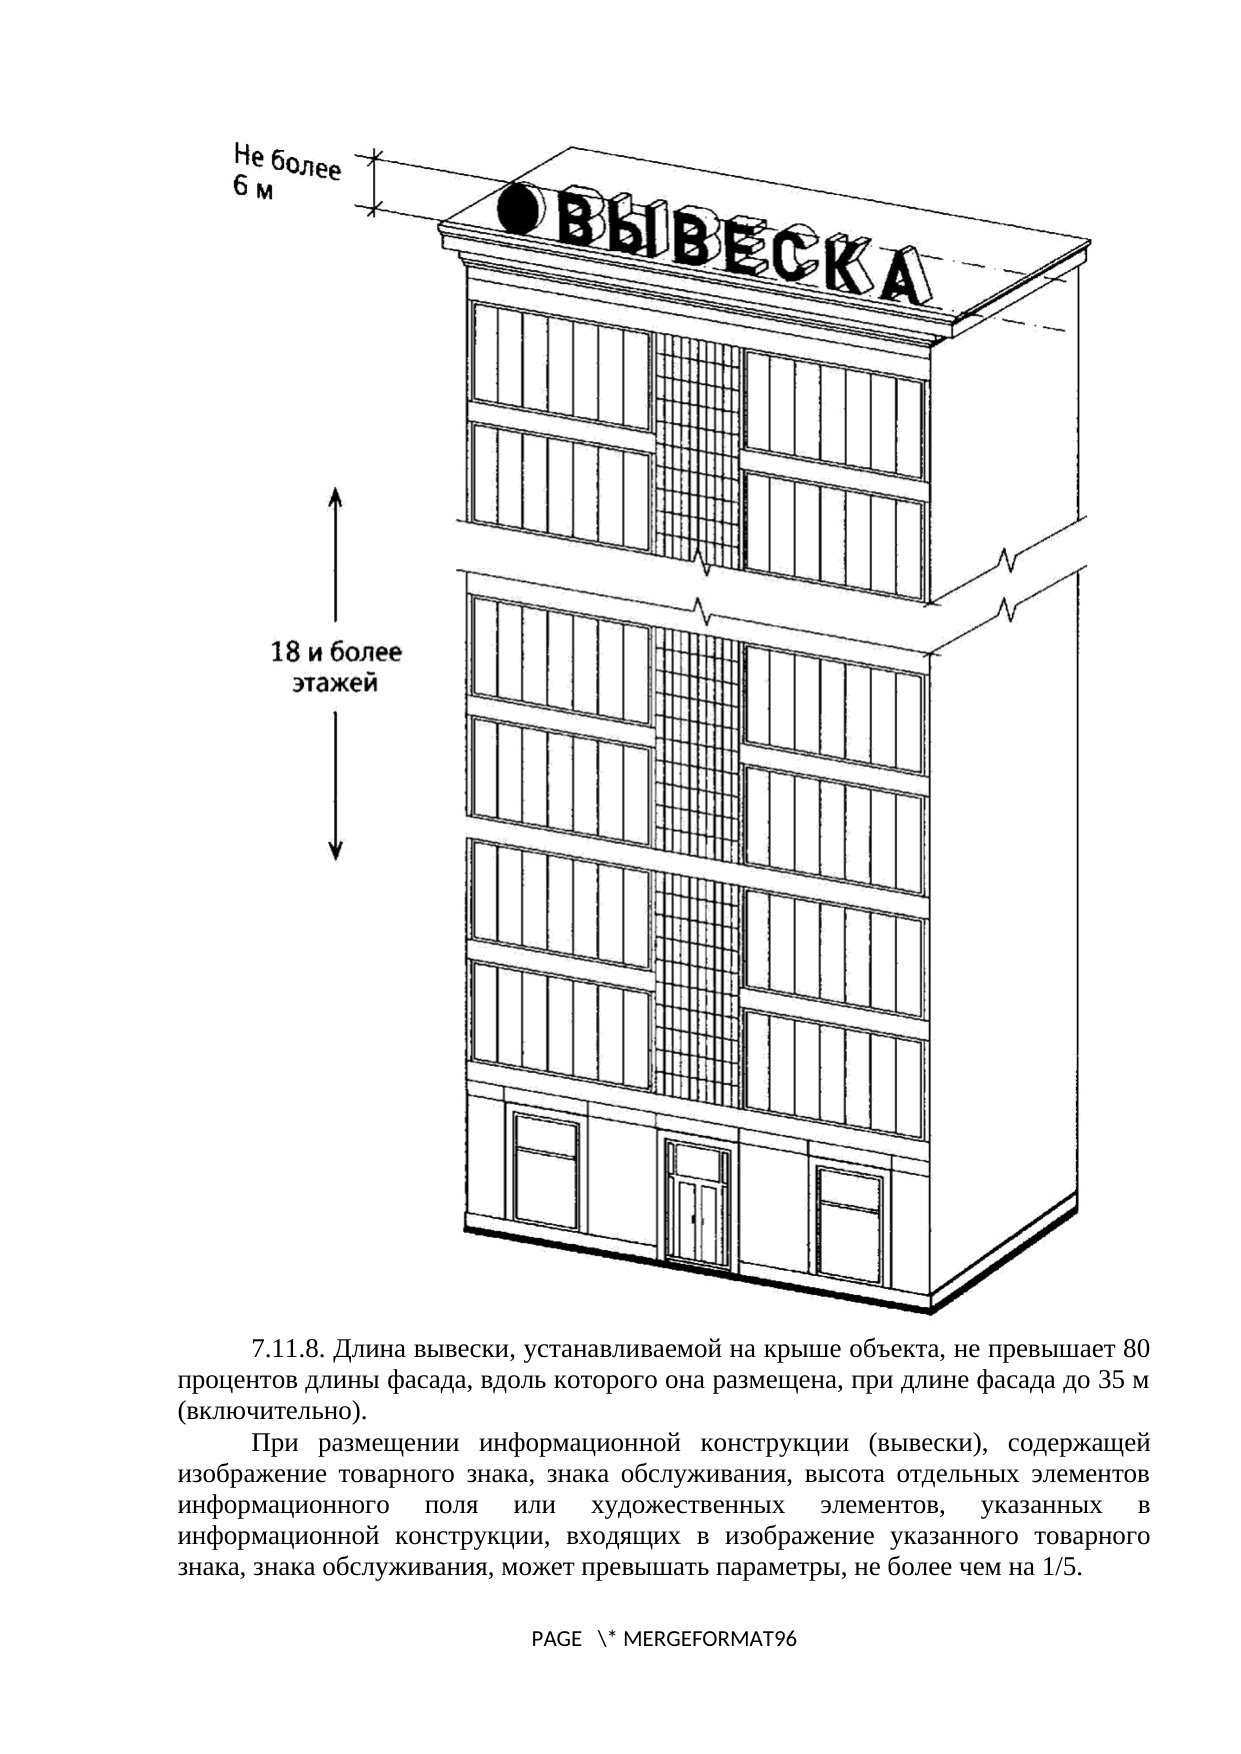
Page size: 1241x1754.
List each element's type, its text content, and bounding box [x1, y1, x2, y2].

picture [208, 118, 1120, 1333]
text При размещении информационной конструкции (вывески), содержащей изображение товарного знака, знака обслуживания, высота отдельных элементов информационного поля или художественных элементов, указанных в информационной конструкции, входящих в изображение указанного товарного знака, знака обслуживания, может превышать параметры, не более чем на 1/5. [177, 1426, 1152, 1581]
text 7.11.8. Длина вывески, устанавливаемой на крыше объекта, не превышает 80 процентов длины фасада, вдоль которого она размещена, при длине фасада до 35 м (включительно). [177, 1332, 1152, 1426]
